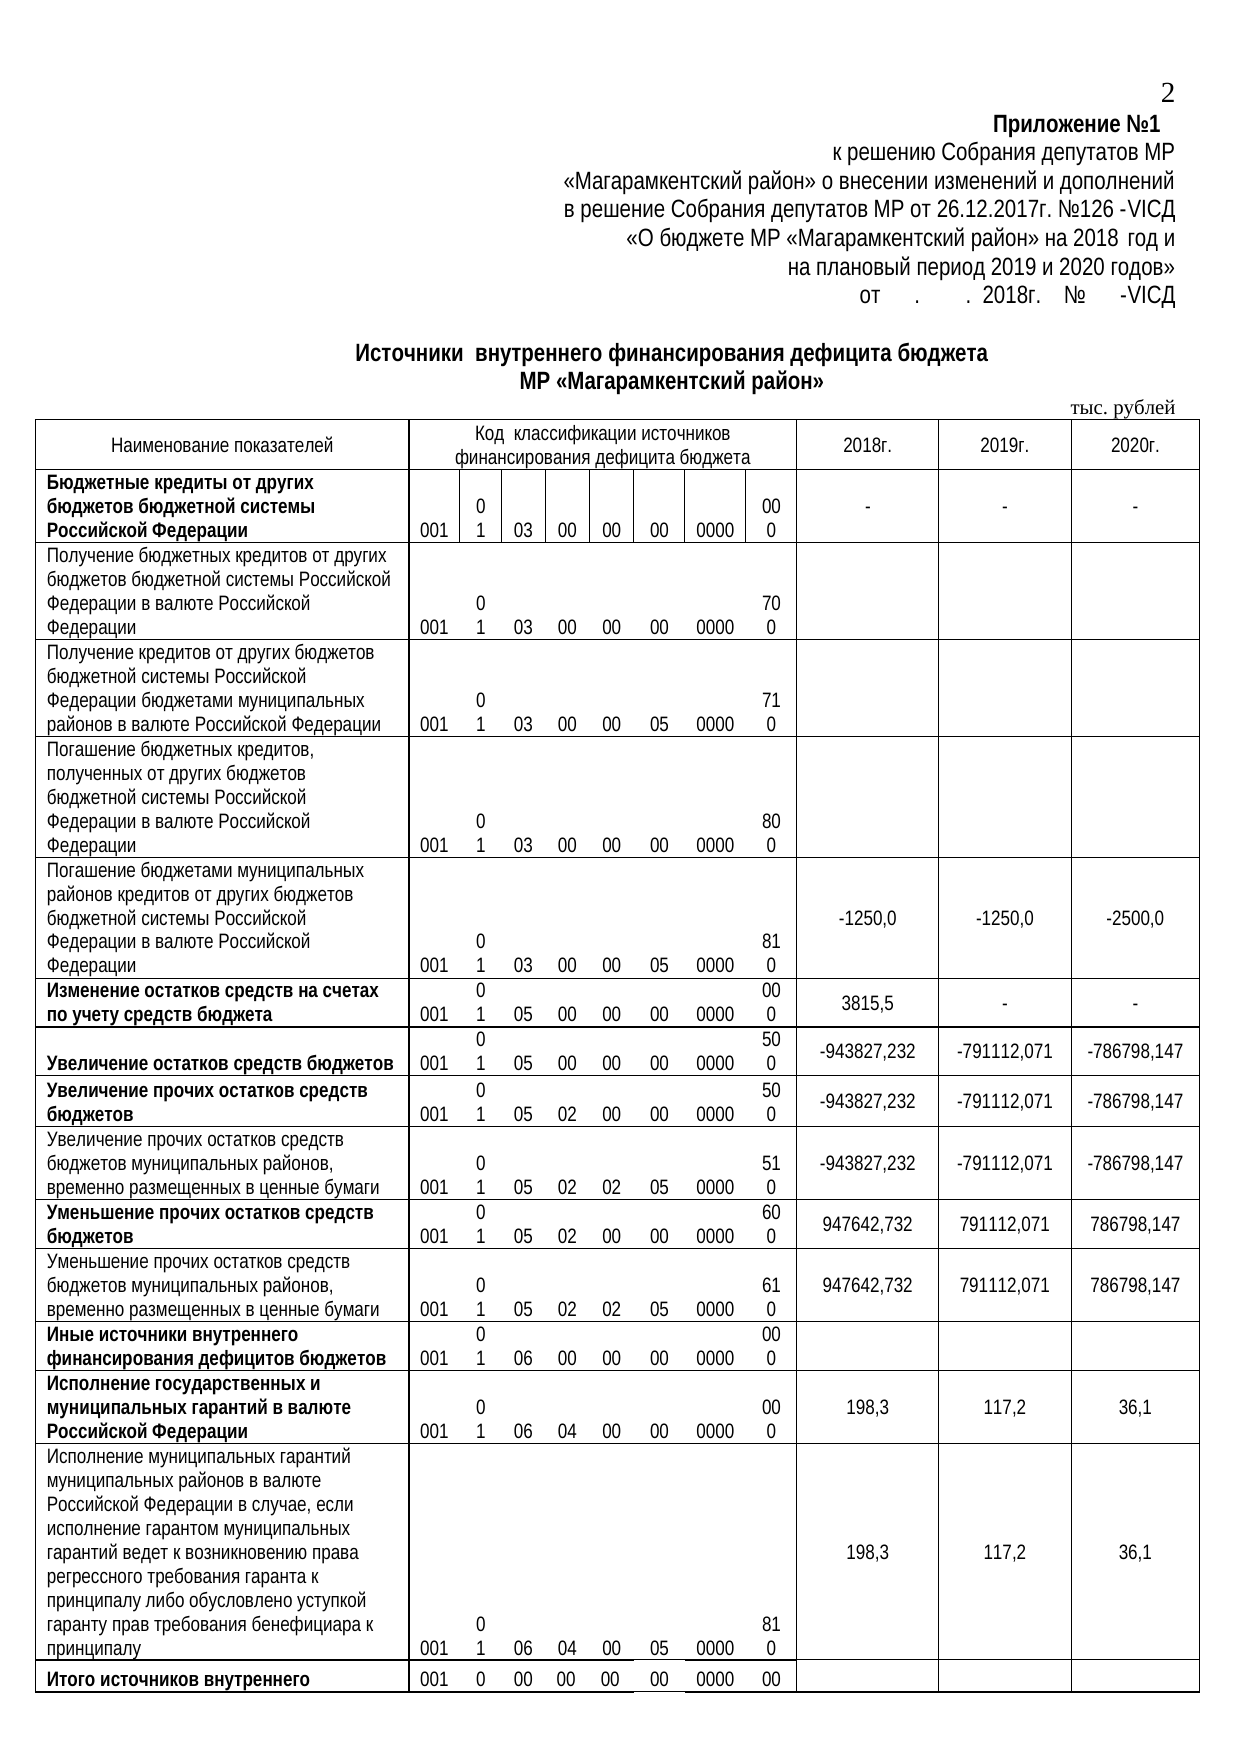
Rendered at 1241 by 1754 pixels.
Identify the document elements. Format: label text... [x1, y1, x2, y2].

text Источники внутреннего финансирования дефицита бюджета [94, 338, 1175, 366]
table_cell 0000 [685, 543, 746, 639]
table_cell 001 [410, 1444, 460, 1659]
table_cell [1072, 737, 1199, 857]
table_header 2019г. [939, 420, 1071, 469]
table_cell 01 [460, 640, 501, 736]
table_cell 00 [589, 1076, 634, 1126]
table_cell 01 [460, 1371, 501, 1443]
table_cell 04 [545, 1371, 589, 1443]
table_cell 0000 [685, 737, 746, 857]
table_cell Увеличение прочих остатков средств бюджетов [36, 1076, 408, 1126]
table_cell Уменьшение прочих остатков средств бюджетов муниципальных районов, временно размещенных в ценные бумаги [36, 1249, 408, 1321]
table_cell 01 [460, 1127, 501, 1199]
table_cell Иные источники внутреннего финансирования дефицитов бюджетов [36, 1322, 408, 1370]
table_cell 00 [545, 543, 589, 639]
table_cell Уменьшение прочих остатков средств бюджетов [36, 1200, 408, 1248]
table_cell Погашение бюджетами муниципальных районов кредитов от других бюджетов бюджетной системы Российской Федерации в валюте Российской Федерации [36, 858, 408, 977]
table_cell 0000 [685, 1127, 746, 1199]
table_cell 01 [460, 1200, 501, 1248]
table_cell 500 [746, 1028, 796, 1075]
table_cell 01 [460, 979, 501, 1026]
text в решение Собрания депутатов МР от 26.12.2017г. №126 -VIСД [94, 194, 1175, 223]
table_cell 800 [746, 737, 796, 857]
table_cell Бюджетные кредиты от других бюджетов бюджетной системы Российской Федерации [36, 470, 408, 542]
table_cell 198,3 [797, 1371, 938, 1443]
table_cell 05 [501, 1028, 545, 1075]
table_header Наименование показателей [36, 420, 408, 469]
table_cell 00 [634, 979, 684, 1026]
table_cell 01 [460, 737, 501, 857]
table_cell 01 [460, 1028, 501, 1075]
table_cell 0000 [685, 858, 746, 977]
table_cell 00 [634, 543, 684, 639]
table_cell 05 [634, 1444, 684, 1659]
table_cell Погашение бюджетных кредитов, полученных от других бюджетов бюджетной системы Российской Федерации в валюте Российской Федерации [36, 737, 408, 857]
table_cell 01 [460, 543, 501, 639]
table_cell -786798,147 [1072, 1127, 1199, 1199]
table_cell [1072, 543, 1199, 639]
table_cell 02 [545, 1200, 589, 1248]
table_cell 00 [634, 1200, 684, 1248]
table_cell 00 [546, 470, 589, 542]
table_cell [797, 640, 938, 736]
text «О бюджете МР «Магарамкентский район» на 2018 год и [94, 223, 1175, 252]
table_cell 810 [746, 858, 796, 977]
table_cell 00 [545, 1028, 589, 1075]
table_cell 00 [589, 1444, 634, 1659]
table_cell 00 [634, 1371, 684, 1443]
table_cell 03 [501, 543, 545, 639]
table_cell 0000 [685, 979, 746, 1026]
text от . . 2018г. № -VIСД [94, 280, 1175, 309]
table_cell 00 [634, 1660, 684, 1691]
table_cell 710 [746, 640, 796, 736]
table_cell 05 [501, 979, 545, 1026]
table_cell 198,3 [797, 1444, 938, 1659]
table_cell [939, 640, 1071, 736]
table_cell 00 [589, 858, 634, 977]
table_cell 791112,071 [939, 1249, 1071, 1321]
table_cell 00 [589, 1028, 634, 1075]
table_cell 600 [746, 1200, 796, 1248]
table_cell 05 [634, 858, 684, 977]
table_cell -943827,232 [797, 1076, 938, 1126]
table_cell 0000 [685, 1322, 746, 1370]
table_cell 36,1 [1072, 1444, 1199, 1659]
text к решению Собрания депутатов МР «Магарамкентский район» о внесении изменений и дополнений [94, 137, 1175, 194]
table_cell 02 [589, 1249, 634, 1321]
table_cell 0000 [685, 640, 746, 736]
table_cell 00 [589, 640, 634, 736]
table_cell - [939, 470, 1071, 542]
table_cell [797, 543, 938, 639]
table_cell 791112,071 [939, 1200, 1071, 1248]
table_cell 00 [589, 737, 634, 857]
table_cell 00 [634, 1322, 684, 1370]
table_cell 02 [545, 1249, 589, 1321]
table_header 2020г. [1072, 420, 1199, 469]
table_cell 00 [589, 979, 634, 1026]
table_cell 00 [589, 543, 634, 639]
table_cell -786798,147 [1072, 1028, 1199, 1075]
table_cell Изменение остатков средств на счетах по учету средств бюджета [36, 979, 408, 1026]
table_cell 03 [501, 640, 545, 736]
table_cell 117,2 [939, 1371, 1071, 1443]
table_cell 02 [545, 1076, 589, 1126]
table_cell 001 [410, 858, 460, 977]
table_cell 510 [746, 1127, 796, 1199]
table_cell -1250,0 [797, 858, 938, 977]
table_cell 001 [410, 1661, 460, 1691]
table_cell 947642,732 [797, 1200, 938, 1248]
table_cell 000 [746, 1322, 796, 1370]
table_cell 02 [589, 1127, 634, 1199]
table_cell 610 [746, 1249, 796, 1321]
table_cell 0000 [685, 1200, 746, 1248]
table_cell 01 [460, 1322, 501, 1370]
table_header Код классификации источников финансирования дефицита бюджета [410, 420, 796, 469]
table_cell 786798,147 [1072, 1200, 1199, 1248]
table_cell 001 [410, 1076, 460, 1126]
table_cell 00 [501, 1661, 545, 1691]
table_cell Исполнение муниципальных гарантий муниципальных районов в валюте Российской Федерации в случае, если исполнение гарантом муниципальных гарантий ведет к возникновению права регрессного требования гаранта к принципалу либо обусловлено уступкой гаранту прав требования бенефициара к принципалу [36, 1444, 408, 1659]
table_cell 000 [746, 1371, 796, 1443]
table_cell 00 [545, 640, 589, 736]
table_cell 05 [501, 1076, 545, 1126]
table_cell 786798,147 [1072, 1249, 1199, 1321]
table_cell 947642,732 [797, 1249, 938, 1321]
table_cell 001 [410, 470, 459, 542]
table_cell -943827,232 [797, 1127, 938, 1199]
table_cell -791112,071 [939, 1028, 1071, 1075]
table_cell - [1072, 470, 1199, 542]
table_cell -2500,0 [1072, 858, 1199, 977]
table_cell 00 [634, 1028, 684, 1075]
table_cell [939, 1322, 1071, 1370]
table_cell 05 [501, 1249, 545, 1321]
table_cell 500 [746, 1076, 796, 1126]
table_cell 03 [501, 737, 545, 857]
table_cell 001 [410, 640, 460, 736]
table_cell [1072, 640, 1199, 736]
table_cell 001 [410, 1127, 460, 1199]
table_cell 0000 [685, 1076, 746, 1126]
table_cell 00 [590, 470, 633, 542]
table_cell 0000 [685, 1249, 746, 1321]
table_cell 001 [410, 737, 460, 857]
table_cell 00 [545, 737, 589, 857]
table_cell 00 [545, 979, 589, 1026]
table_cell [797, 737, 938, 857]
table_cell 05 [501, 1127, 545, 1199]
table_cell 0000 [685, 1028, 746, 1075]
table_cell 001 [410, 1322, 460, 1370]
table_cell 05 [634, 640, 684, 736]
table_cell 05 [501, 1200, 545, 1248]
table_cell [1072, 1322, 1199, 1370]
table_cell 05 [634, 1249, 684, 1321]
table_cell -943827,232 [797, 1028, 938, 1075]
table_cell 001 [410, 1028, 460, 1075]
table_cell [1072, 1660, 1199, 1691]
table_cell 01 [460, 858, 501, 977]
table_cell 00 [634, 470, 684, 542]
table_cell 00 [589, 1322, 634, 1370]
table_cell 03 [501, 858, 545, 977]
table_cell Получение кредитов от других бюджетов бюджетной системы Российской Федерации бюджетами муниципальных районов в валюте Российской Федерации [36, 640, 408, 736]
table_cell 03 [502, 470, 545, 542]
table_cell 01 [460, 470, 501, 542]
table_cell 3815,5 [797, 979, 938, 1026]
table_cell 000 [746, 1661, 796, 1691]
table_cell 06 [501, 1444, 545, 1659]
table_cell -1250,0 [939, 858, 1071, 977]
table_cell 0000 [685, 1444, 746, 1659]
table_cell 02 [545, 1127, 589, 1199]
table_cell 001 [410, 1371, 460, 1443]
table_cell 001 [410, 1200, 460, 1248]
table_cell 01 [460, 1076, 501, 1126]
table_cell Исполнение государственных и муниципальных гарантий в валюте Российской Федерации [36, 1371, 408, 1443]
table_cell 000 [746, 979, 796, 1026]
table_cell [797, 1322, 938, 1370]
text Приложение №1 [94, 108, 1175, 137]
table_cell 001 [410, 543, 460, 639]
table_cell 00 [589, 1200, 634, 1248]
table_cell -786798,147 [1072, 1076, 1199, 1126]
table_cell 0000 [685, 1661, 746, 1691]
table_cell 00 [545, 1661, 589, 1691]
table_cell [939, 543, 1071, 639]
table_cell [939, 1660, 1071, 1691]
text на плановый период 2019 и 2020 годов» [94, 252, 1175, 280]
table_cell Увеличение прочих остатков средств бюджетов муниципальных районов, временно размещенных в ценные бумаги [36, 1127, 408, 1199]
table_cell 04 [545, 1444, 589, 1659]
table_cell 0000 [685, 470, 745, 542]
table_cell 810 [746, 1444, 796, 1659]
table_cell 001 [410, 1249, 460, 1321]
table_cell - [939, 979, 1071, 1026]
table_cell 0000 [685, 1371, 746, 1443]
table_cell Получение бюджетных кредитов от других бюджетов бюджетной системы Российской Федерации в валюте Российской Федерации [36, 543, 408, 639]
table_cell 000 [746, 470, 796, 542]
table_cell Итого источников внутреннего финансирования дефицитов бюджетов [36, 1661, 408, 1691]
table_cell [939, 737, 1071, 857]
table_cell 117,2 [939, 1444, 1071, 1659]
table_cell 00 [589, 1661, 634, 1691]
table_cell -791112,071 [939, 1076, 1071, 1126]
table_cell 01 [460, 1444, 501, 1659]
table_cell 00 [589, 1371, 634, 1443]
table_cell 05 [634, 1127, 684, 1199]
text МР «Магарамкентский район» [94, 366, 1175, 395]
table_cell -791112,071 [939, 1127, 1071, 1199]
table_cell 06 [501, 1371, 545, 1443]
table_cell 06 [501, 1322, 545, 1370]
table_cell 001 [410, 979, 460, 1026]
table_cell 01 [460, 1661, 501, 1691]
table_cell 700 [746, 543, 796, 639]
table_cell [797, 1660, 938, 1691]
table_cell 00 [634, 1076, 684, 1126]
text тыс. рублей [94, 395, 1175, 419]
table_header 2018г. [797, 420, 938, 469]
table_cell 00 [545, 1322, 589, 1370]
table_cell 00 [634, 737, 684, 857]
table_cell - [797, 470, 938, 542]
table_cell 01 [460, 1249, 501, 1321]
table_cell 36,1 [1072, 1371, 1199, 1443]
table_cell - [1072, 979, 1199, 1026]
table_cell Увеличение остатков средств бюджетов [36, 1028, 408, 1075]
table_cell 00 [545, 858, 589, 977]
